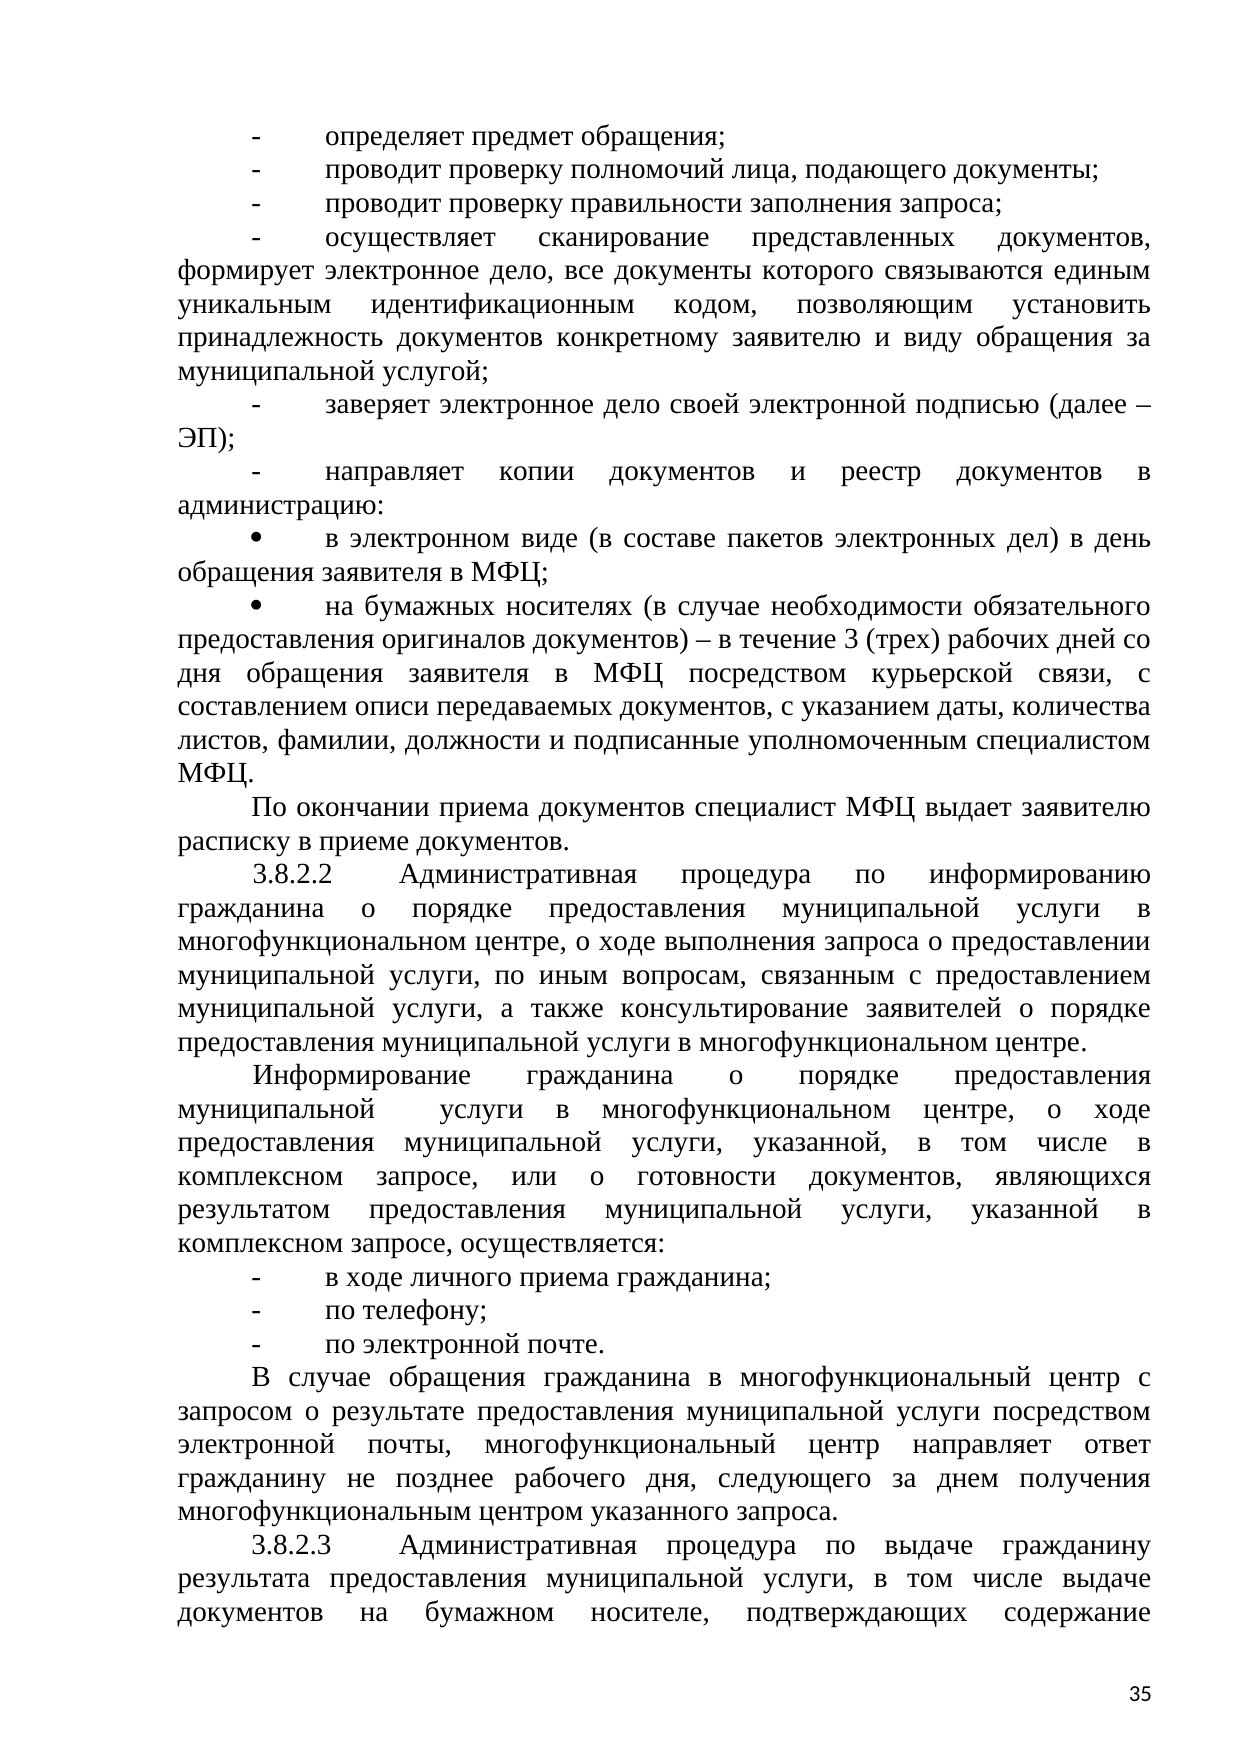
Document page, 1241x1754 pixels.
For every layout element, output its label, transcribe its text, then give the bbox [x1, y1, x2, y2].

text 3.8.2.2 Административная процедура по информированию гражданина о порядке предоставления муниципальной услуги в многофункциональном центре, о ходе выполнения запроса о предоставлении муниципальной услуги, по иным вопросам, связанным с предоставлением муниципальной услуги, а также консультирование заявителей о порядке предоставления муниципальной услуги в многофункциональном центре. [177, 856, 1152, 1057]
text - проводит проверку полномочий лица, подающего документы; [177, 152, 1152, 185]
text - по электронной почте. [177, 1326, 1152, 1359]
text - определяет предмет обращения; [177, 118, 1152, 152]
text - по телефону; [177, 1292, 1152, 1326]
text - осуществляет сканирование представленных документов, формирует электронное дело, все документы которого связываются единым уникальным идентификационным кодом, позволяющим установить принадлежность документов конкретному заявителю и виду обращения за муниципальной услугой; [177, 219, 1152, 386]
text - заверяет электронное дело своей электронной подписью (далее – ЭП); [177, 386, 1152, 453]
text В случае обращения гражданина в многофункциональный центр с запросом о результате предоставления муниципальной услуги посредством электронной почты, многофункциональный центр направляет ответ гражданину не позднее рабочего дня, следующего за днем получения многофункциональным центром указанного запроса. [177, 1359, 1152, 1527]
text - проводит проверку правильности заполнения запроса; [177, 185, 1152, 219]
list на бумажных носителях (в случае необходимости обязательного предоставления оригиналов документов) – в течение 3 (трех) рабочих дней со дня обращения заявителя в МФЦ посредством курьерской связи, с составлением описи передаваемых документов, с указанием даты, количества листов, фамилии, должности и подписанные уполномоченным специалистом МФЦ. [177, 588, 1152, 789]
text - в ходе личного приема гражданина; [177, 1259, 1152, 1292]
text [177, 1527, 1152, 1628]
text Информирование гражданина о порядке предоставления муниципальной услуги в многофункциональном центре, о ходе предоставления муниципальной услуги, указанной, в том числе в комплексном запросе, или о готовности документов, являющихся результатом предоставления муниципальной услуги, указанной в комплексном запросе, осуществляется: [177, 1057, 1152, 1259]
list в электронном виде (в составе пакетов электронных дел) в день обращения заявителя в МФЦ; [177, 521, 1152, 588]
text - направляет копии документов и реестр документов в администрацию: [177, 453, 1152, 521]
text По окончании приема документов специалист МФЦ выдает заявителю расписку в приеме документов. [177, 789, 1152, 856]
